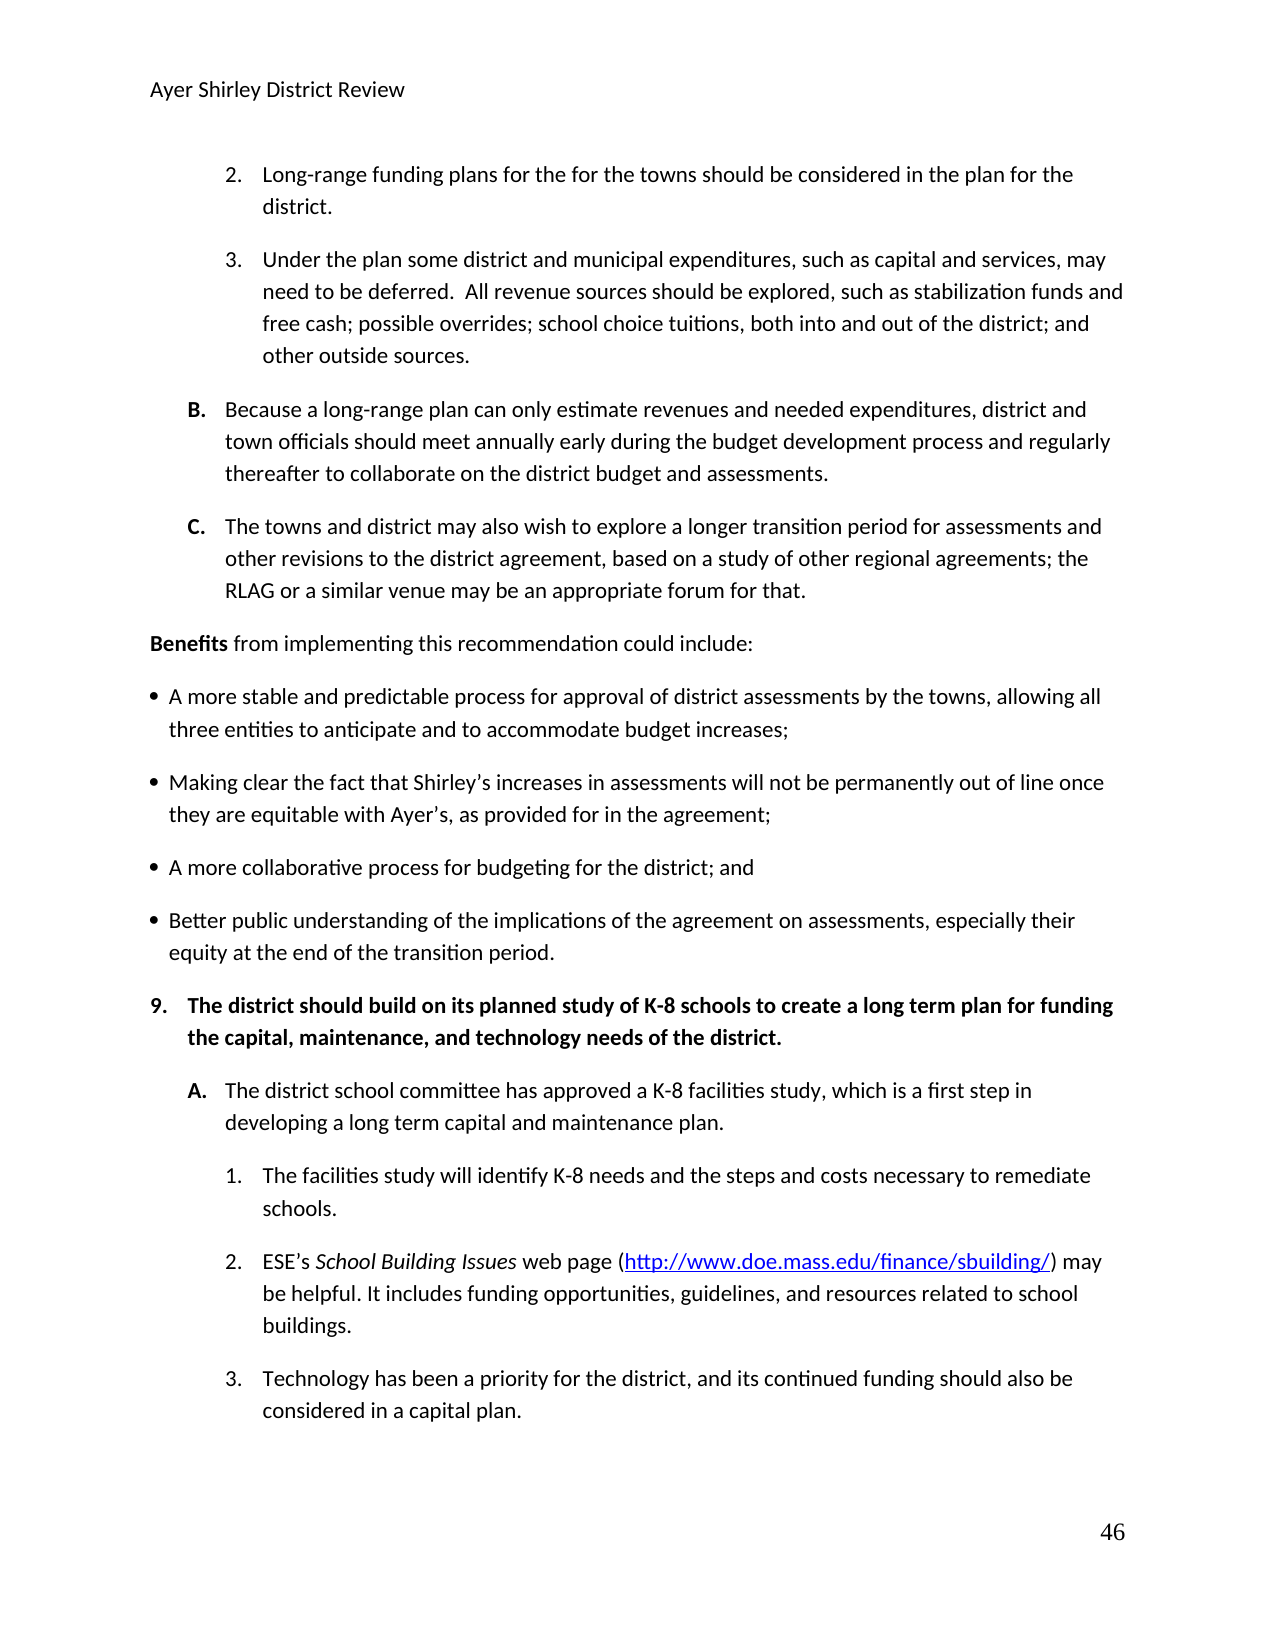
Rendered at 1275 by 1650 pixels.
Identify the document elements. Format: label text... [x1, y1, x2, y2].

text 2. ESE’s School Building Issues web page (http://www.doe.mass.edu/finance/sbuilding/) may be helpful. It includes funding opportunities, guidelines, and resources related to school buildings. [150, 1247, 1125, 1339]
list A more stable and predictable process for approval of district assessments by the towns, allowing all three entities to anticipate and to accommodate budget increases; [150, 682, 1125, 743]
text A. The district school committee has approved a K-8 facilities study, which is a first step in developing a long term capital and maintenance plan. [150, 1076, 1125, 1137]
list A more collaborative process for budgeting for the district; and [150, 853, 1125, 881]
list Making clear the fact that Shirley’s increases in assessments will not be permanently out of line once they are equitable with Ayer’s, as provided for in the agreement; [150, 768, 1125, 828]
list Better public understanding of the implications of the agreement on assessments, especially their equity at the end of the transition period. [150, 906, 1125, 966]
text 9. The district should build on its planned study of K-8 schools to create a long term plan for funding the capital, maintenance, and technology needs of the district. [150, 991, 1125, 1051]
text 2. Long-range funding plans for the for the towns should be considered in the plan for the district. [0, 160, 1125, 220]
text 1. The facilities study will identify K-8 needs and the steps and costs necessary to remediate schools. [150, 1162, 1125, 1222]
text B. Because a long-range plan can only estimate revenues and needed expenditures, district and town officials should meet annually early during the budget development process and regularly thereafter to collaborate on the district budget and assessments. [150, 395, 1125, 487]
text 3. Technology has been a priority for the district, and its continued funding should also be considered in a capital plan. [150, 1364, 1125, 1424]
text 3. Under the plan some district and municipal expenditures, such as capital and services, may need to be deferred. All revenue sources should be explored, such as stabilization funds and free cash; possible overrides; school choice tuitions, both into and out of the district; and other outside sources. [150, 245, 1125, 370]
text Benefits from implementing this recommendation could include: [150, 629, 1125, 657]
text C. The towns and district may also wish to explore a longer transition period for assessments and other revisions to the district agreement, based on a study of other regional agreements; the RLAG or a similar venue may be an appropriate forum for that. [150, 512, 1125, 604]
